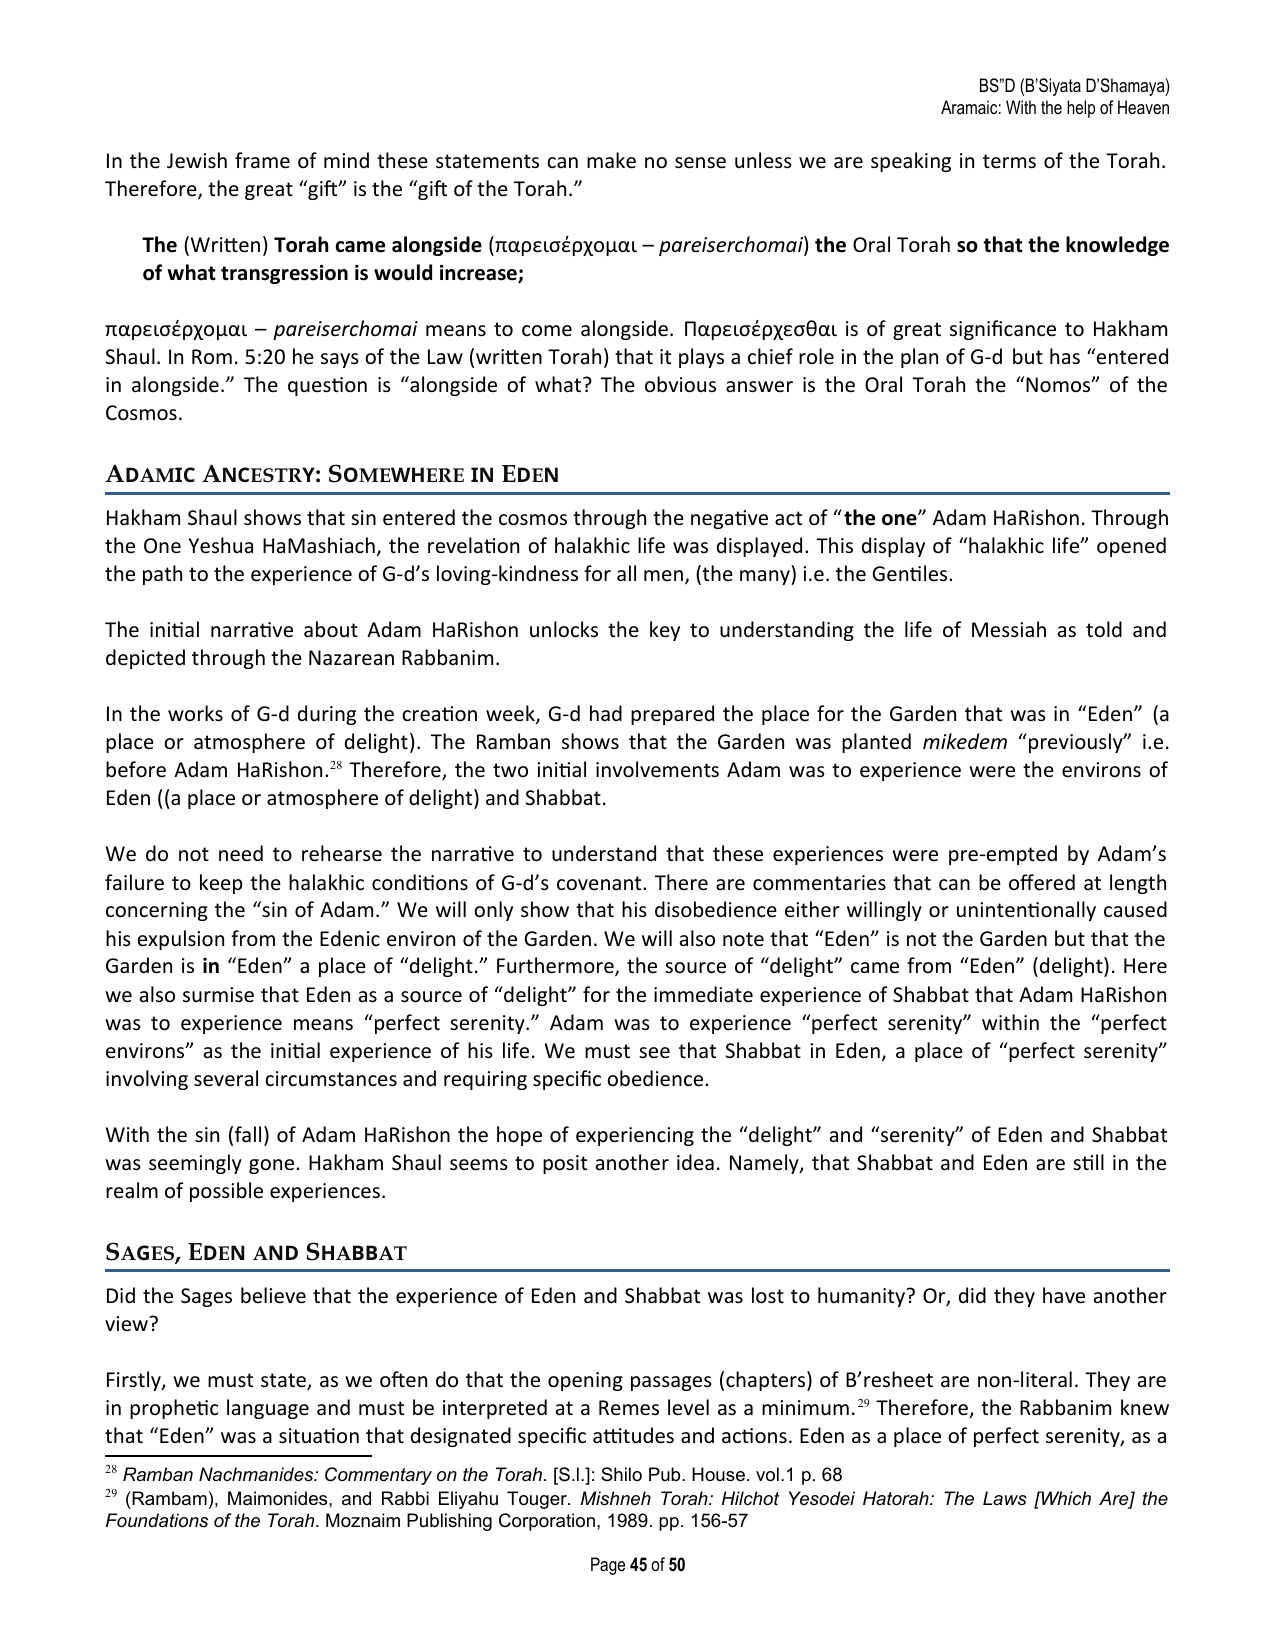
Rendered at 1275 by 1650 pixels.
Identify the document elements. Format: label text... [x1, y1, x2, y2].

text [105, 1365, 1170, 1449]
text The initial narrative about Adam HaRishon unlocks the key to understanding the life of Messiah as told and depicted through the Nazarean Rabbanim. [105, 615, 1170, 671]
text In the Jewish frame of mind these statements can make no sense unless we are speaking in terms of the Torah. Therefore, the great “gift” is the “gift of the Torah.” [105, 146, 1170, 202]
text The (Written) Torah came alongside (παρεισέρχομαι – pareiserchomai) the Oral Torah so that the knowledge of what transgression is would increase; [142, 230, 1170, 286]
text With the sin (fall) of Adam HaRishon the hope of experiencing the “delight” and “serenity” of Eden and Shabbat was seemingly gone. Hakham Shaul seems to posit another idea. Namely, that Shabbat and Eden are still in the realm of possible experiences. [105, 1120, 1170, 1204]
text παρεισέρχομαι – pareiserchomai means to come alongside. Παρεισέρχεσθαι is of great significance to Hakham Shaul. In Rom. 5:20 he says of the Law (written Torah) that it plays a chief role in the plan of G-d﻿ but has “entered in alongside.” The question is “alongside of what? The obvious answer is the Oral Torah the “Nomos” of the Cosmos. [105, 314, 1170, 426]
text Did the Sages believe that the experience of Eden and Shabbat was lost to humanity? Or, did they have another view? [105, 1281, 1170, 1337]
text Sages, Eden and Shabbat [105, 1237, 1170, 1269]
text Adamic Ancestry: Somewhere in Eden [105, 460, 1170, 492]
text We do not need to rehearse the narrative to understand that these experiences were pre-empted by Adam’s failure to keep the halakhic conditions of G-d’s covenant. There are commentaries that can be offered at length concerning the “sin of Adam.” We will only show that his disobedience either willingly or unintentionally caused his expulsion from the Edenic environ of the Garden. We will also note that “Eden” is not the Garden but that the Garden is in “Eden” a place of “delight.” Furthermore, the source of “delight” came from “Eden” (delight). Here we also surmise that Eden as a source of “delight” for the immediate experience of Shabbat that Adam HaRishon was to experience means “perfect serenity.” Adam was to experience “perfect serenity” within the “perfect environs” as the initial experience of his life. We must see that Shabbat in Eden, a place of “perfect serenity” involving several circumstances and requiring specific obedience. [105, 839, 1170, 1092]
text In the works of G-d during the creation week, G-d had prepared the place for the Garden that was in “Eden” (a place or atmosphere of delight). The Ramban shows that the Garden was planted mikedem “previously” i.e. before Adam HaRishon. Therefore, the two initial involvements Adam was to experience were the environs of Eden ((a place or atmosphere of delight) and Shabbat. [105, 699, 1170, 812]
text Hakham Shaul shows that sin entered the cosmos through the negative act of “the one” Adam HaRishon. Through the One Yeshua HaMashiach, the revelation of halakhic life was displayed. This display of “halakhic life” opened the path to the experience of G-d’s loving-kindness for all men, (the many) i.e. the Gentiles. [105, 503, 1170, 587]
